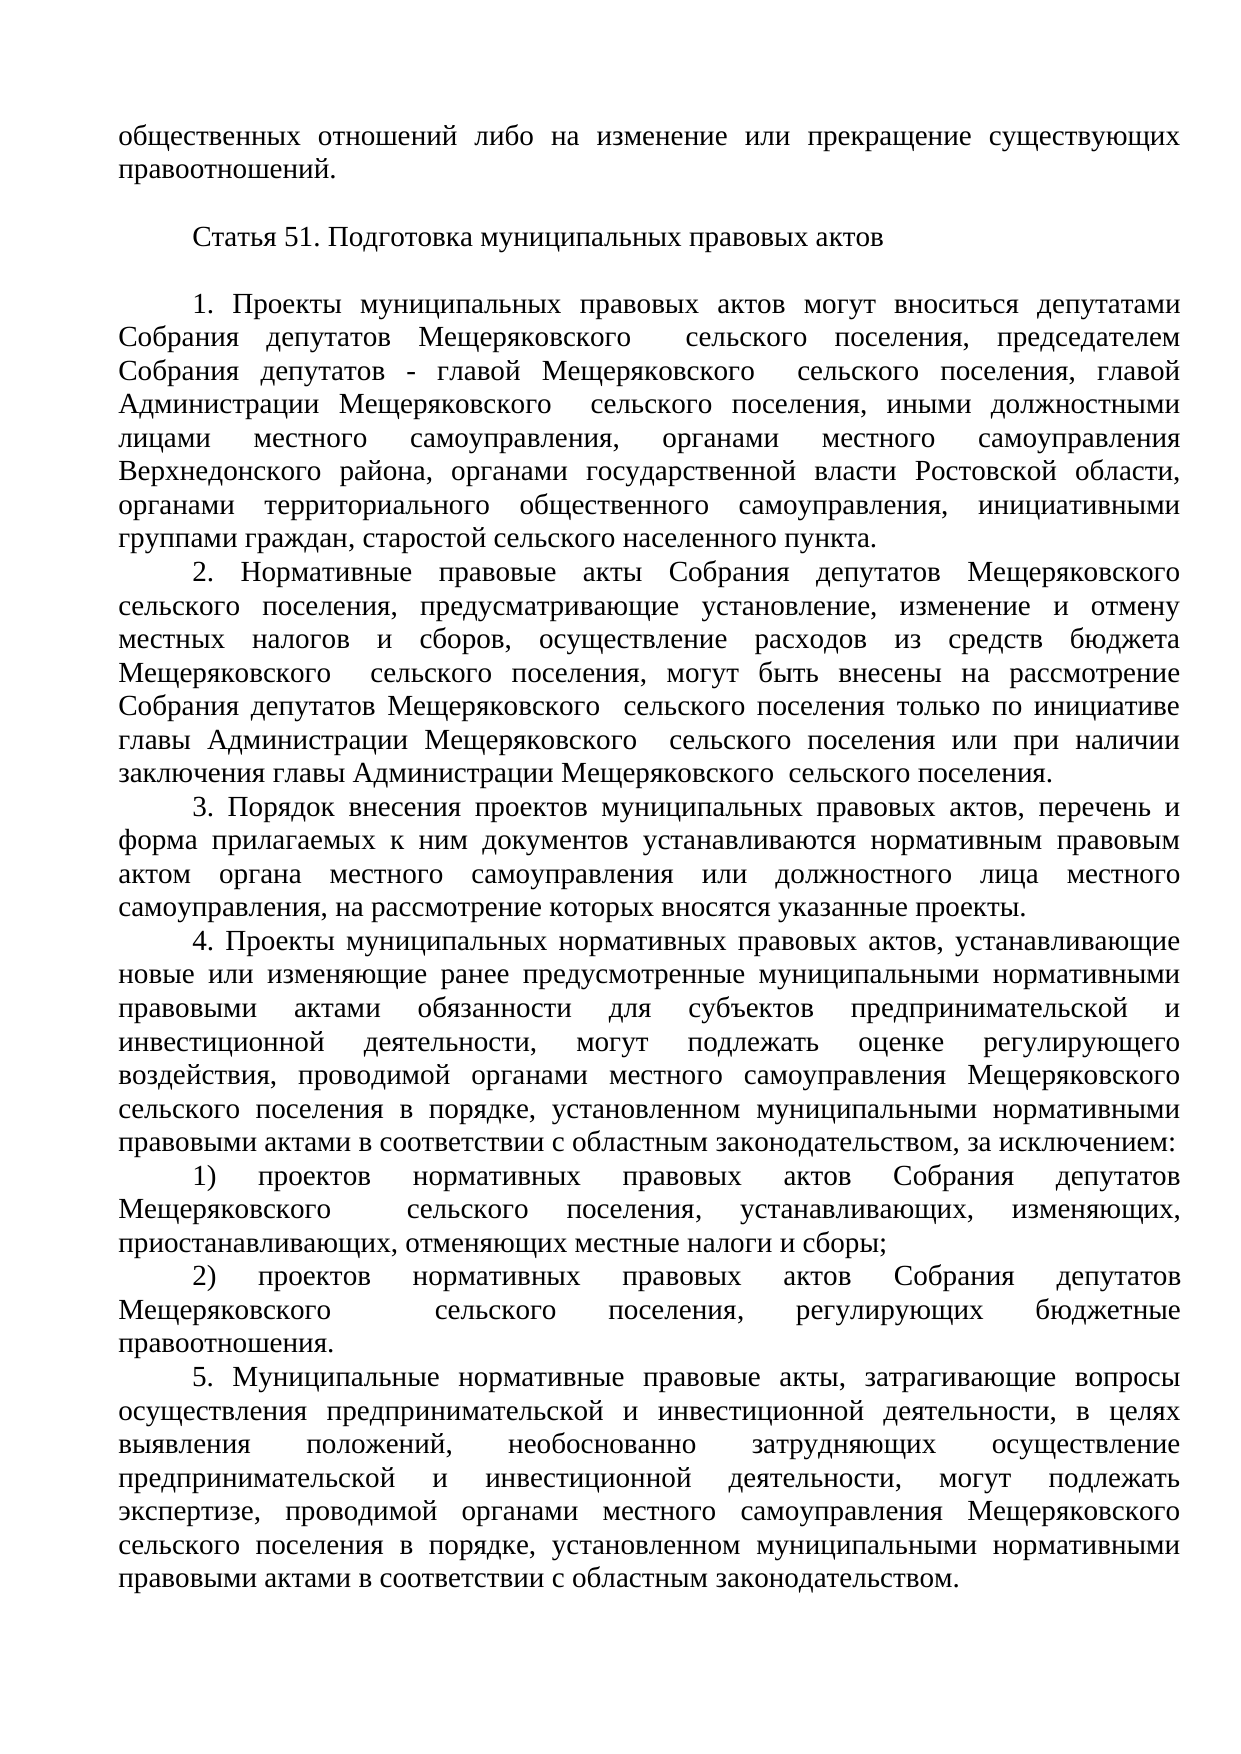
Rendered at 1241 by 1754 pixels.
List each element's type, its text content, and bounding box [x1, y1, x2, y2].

text 4. Проекты муниципальных нормативных правовых актов, устанавливающие новые или изменяющие ранее предусмотренные муниципальными нормативными правовыми актами обязанности для субъектов предпринимательской и инвестиционной деятельности, могут подлежать оценке регулирующего воздействия, проводимой органами местного самоуправления Мещеряковского сельского поселения в порядке, установленном муниципальными нормативными правовыми актами в соответствии с областным законодательством, за исключением: [118, 923, 1181, 1158]
text Статья 51. Подготовка муниципальных правовых актов [118, 219, 1181, 252]
text 1. Проекты муниципальных правовых актов могут вноситься депутатами Собрания депутатов Мещеряковского сельского поселения, председателем Собрания депутатов - главой Мещеряковского сельского поселения, главой Администрации Мещеряковского сельского поселения, иными должностными лицами местного самоуправления, органами местного самоуправления Верхнедонского района, органами государственной власти Ростовской области, органами территориального общественного самоуправления, инициативными группами граждан, старостой сельского населенного пункта. [118, 286, 1181, 554]
text 2) проектов нормативных правовых актов Собрания депутатов Мещеряковского сельского поселения, регулирующих бюджетные правоотношения. [118, 1258, 1181, 1359]
text 2. Нормативные правовые акты Собрания депутатов Мещеряковского сельского поселения, предусматривающие установление, изменение и отмену местных налогов и сборов, осуществление расходов из средств бюджета Мещеряковского сельского поселения, могут быть внесены на рассмотрение Собрания депутатов Мещеряковского сельского поселения только по инициативе главы Администрации Мещеряковского сельского поселения или при наличии заключения главы Администрации Мещеряковского сельского поселения. [118, 554, 1181, 789]
text 1) проектов нормативных правовых актов Собрания депутатов Мещеряковского сельского поселения, устанавливающих, изменяющих, приостанавливающих, отменяющих местные налоги и сборы; [118, 1158, 1181, 1258]
text 5. Муниципальные нормативные правовые акты, затрагивающие вопросы осуществления предпринимательской и инвестиционной деятельности, в целях выявления положений, необоснованно затрудняющих осуществление предпринимательской и инвестиционной деятельности, могут подлежать экспертизе, проводимой органами местного самоуправления Мещеряковского сельского поселения в порядке, установленном муниципальными нормативными правовыми актами в соответствии с областным законодательством. [118, 1359, 1181, 1594]
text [118, 118, 1181, 185]
text 3. Порядок внесения проектов муниципальных правовых актов, перечень и форма прилагаемых к ним документов устанавливаются нормативным правовым актом органа местного самоуправления или должностного лица местного самоуправления, на рассмотрение которых вносятся указанные проекты. [118, 789, 1181, 923]
